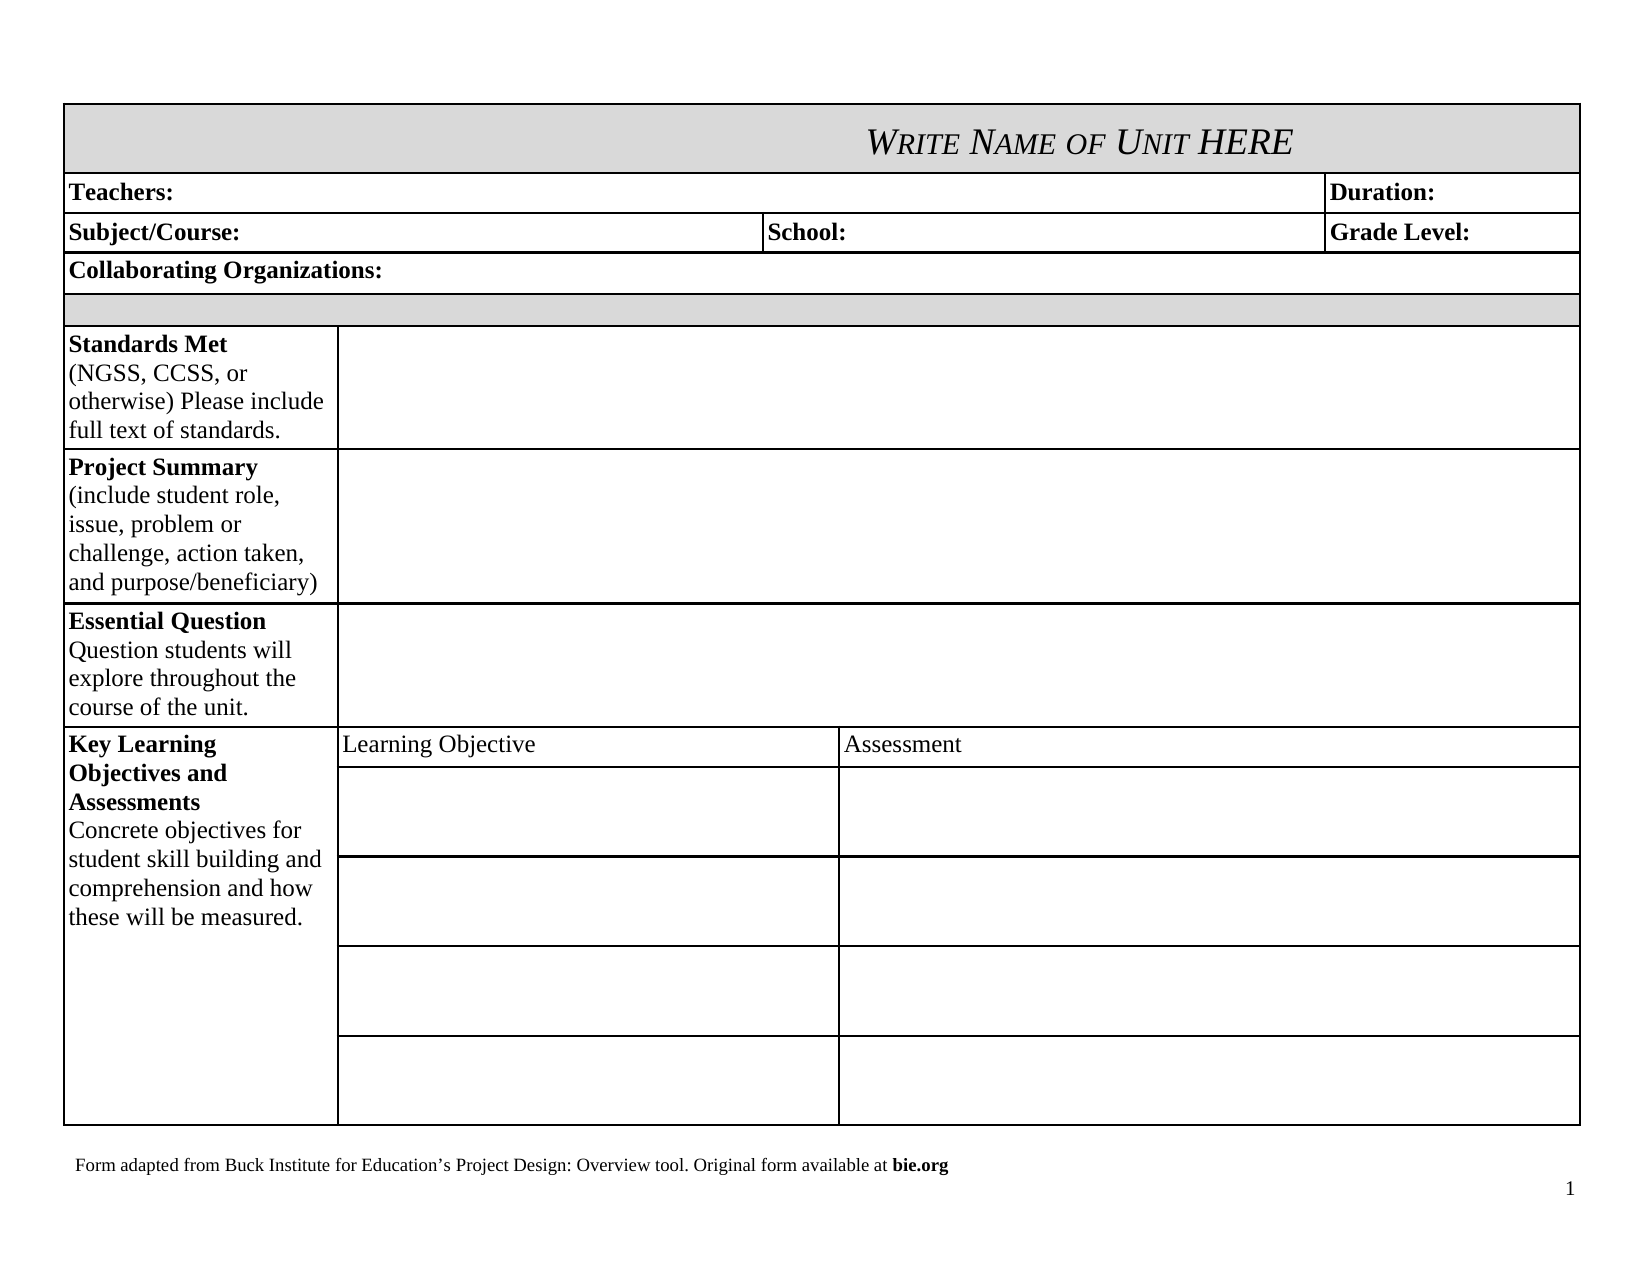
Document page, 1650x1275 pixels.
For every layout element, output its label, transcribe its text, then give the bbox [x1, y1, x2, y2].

table_cell Standards Met (NGSS, CCSS, or otherwise) Please include full text of standards. [65, 327, 337, 448]
table_cell [339, 768, 838, 855]
table_cell [339, 1037, 838, 1124]
table_cell Essential Question Question students will explore throughout the course of the unit. [65, 605, 337, 726]
table_cell Project Summary (include student role, issue, problem or challenge, action taken, and purpose/beneficiary) [65, 450, 337, 602]
table_cell [339, 605, 1579, 726]
table_cell [840, 947, 1579, 1034]
table_cell Learning Objective [339, 728, 838, 766]
table_cell [65, 295, 1579, 325]
table_cell [339, 327, 1579, 448]
table_cell Collaborating Organizations: [65, 254, 1579, 293]
table_cell [339, 947, 838, 1034]
table_cell Duration: [1326, 174, 1579, 212]
table_header Write Name of Unit HERE [65, 105, 1579, 172]
table_cell Subject/Course: [65, 214, 762, 251]
table_cell [840, 858, 1579, 945]
table_cell [840, 768, 1579, 855]
table_cell Assessment [840, 728, 1579, 766]
table_cell Key Learning Objectives and Assessments Concrete objectives for student skill building and comprehension and how these will be measured. [65, 728, 337, 1124]
table_cell Teachers: [65, 174, 1324, 212]
table_cell [339, 858, 838, 945]
table_cell School: [764, 214, 1324, 251]
table_cell [840, 1037, 1579, 1124]
table_cell [339, 450, 1579, 602]
table_cell Grade Level: [1326, 214, 1579, 251]
